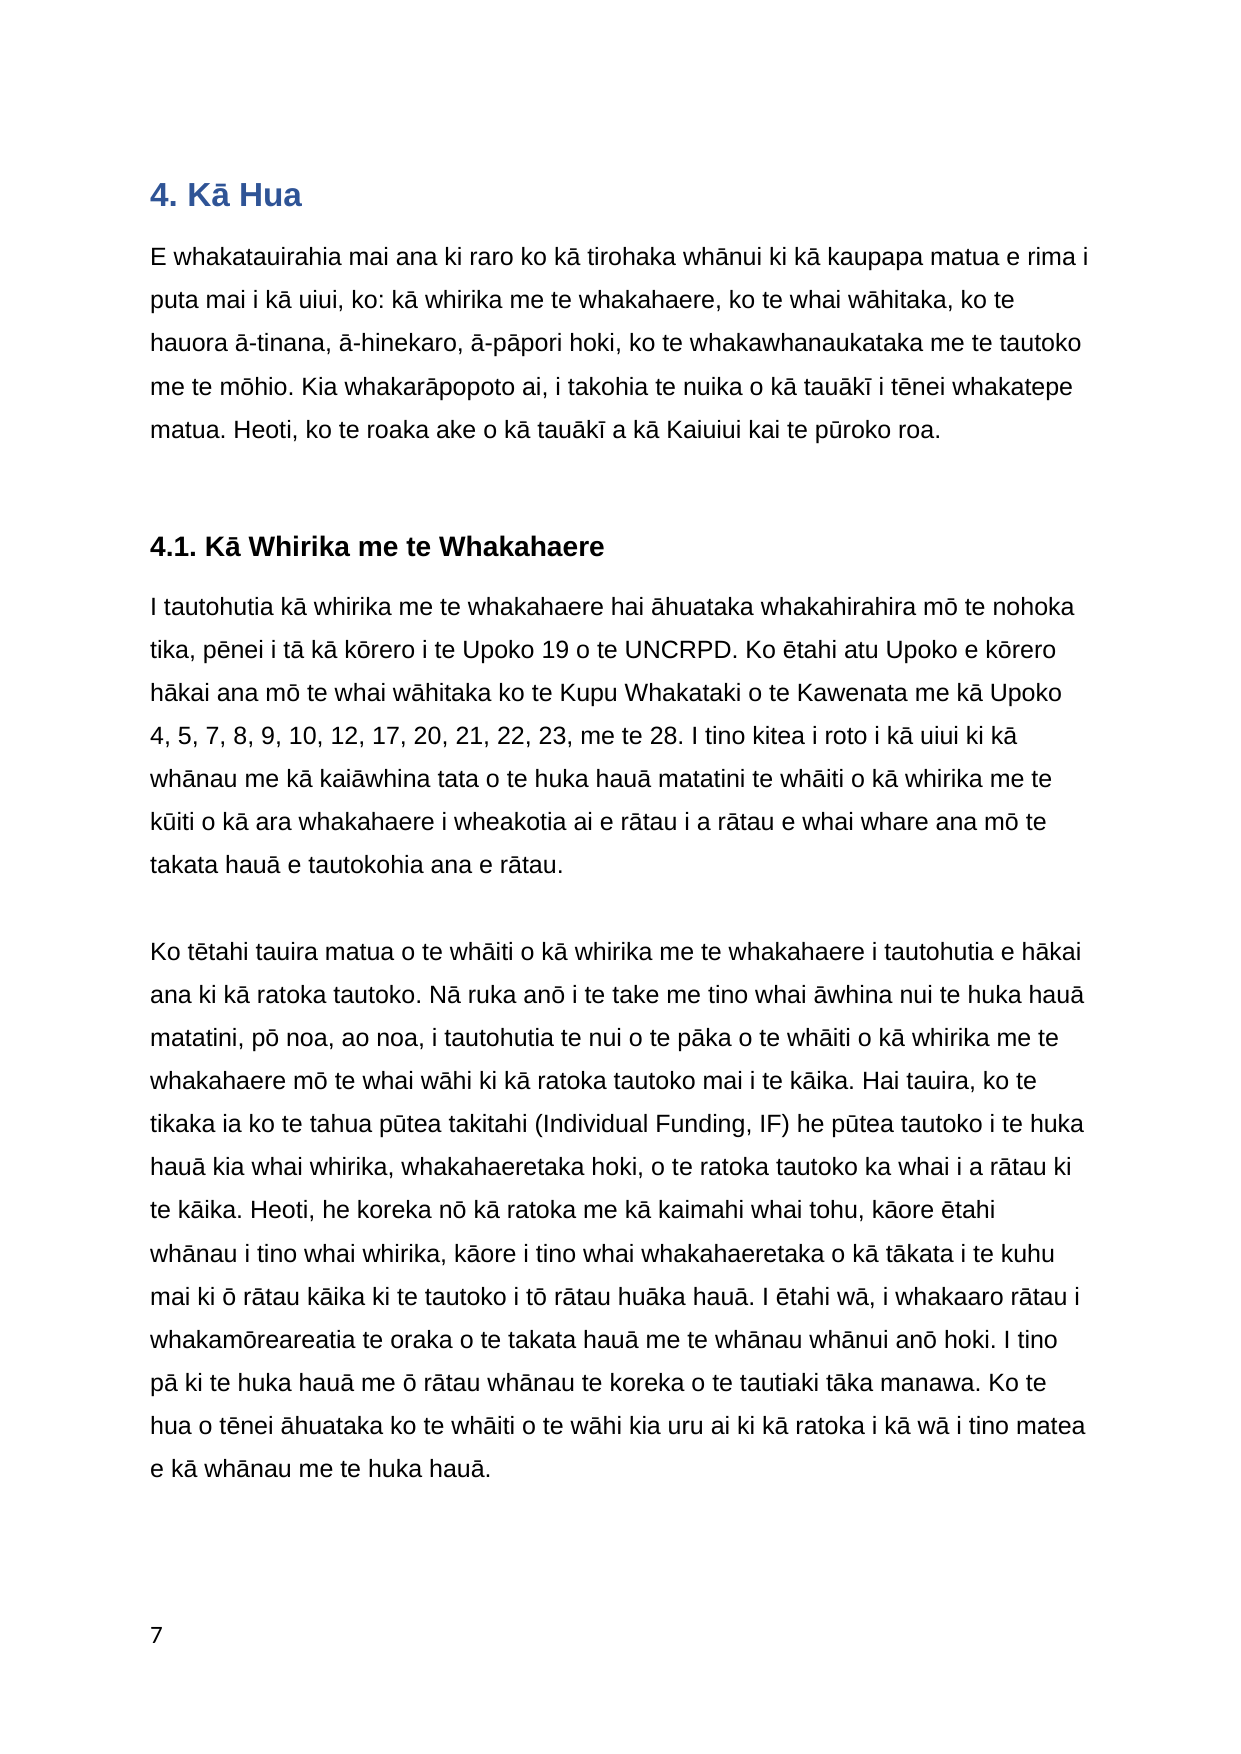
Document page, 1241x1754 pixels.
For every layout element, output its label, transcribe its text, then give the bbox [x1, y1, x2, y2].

subtitle 4.1. Kā Whirika me te Whakahaere [150, 530, 1090, 562]
text I tautohutia kā whirika me te whakahaere hai āhuataka whakahirahira mō te nohoka tika, pēnei i tā kā kōrero i te Upoko 19 o te UNCRPD. Ko ētahi atu Upoko e kōrero hākai ana mō te whai wāhitaka ko te Kupu Whakataki o te Kawenata me kā Upoko 4, 5, 7, 8, 9, 10, 12, 17, 20, 21, 22, 23, me te 28. I tino kitea i roto i kā uiui ki kā whānau me kā kaiāwhina tata o te huka hauā matatini te whāiti o kā whirika me te kūiti o kā ara whakahaere i wheakotia ai e rātau i a rātau e whai whare ana mō te takata hauā e tautokohia ana e rātau. [150, 592, 1090, 879]
text Ko tētahi tauira matua o te whāiti o kā whirika me te whakahaere i tautohutia e hākai ana ki kā ratoka tautoko. Nā ruka anō i te take me tino whai āwhina nui te huka hauā matatini, pō noa, ao noa, i tautohutia te nui o te pāka o te whāiti o kā whirika me te whakahaere mō te whai wāhi ki kā ratoka tautoko mai i te kāika. Hai tauira, ko te tikaka ia ko te tahua pūtea takitahi (Individual Funding, IF) he pūtea tautoko i te huka hauā kia whai whirika, whakahaeretaka hoki, o te ratoka tautoko ka whai i a rātau ki te kāika. Heoti, he koreka nō kā ratoka me kā kaimahi whai tohu, kāore ētahi whānau i tino whai whirika, kāore i tino whai whakahaeretaka o kā tākata i te kuhu mai ki ō rātau kāika ki te tautoko i tō rātau huāka hauā. I ētahi wā, i whakaaro rātau i whakamōreareatia te oraka o te takata hauā me te whānau whānui anō hoki. I tino pā ki te huka hauā me ō rātau whānau te koreka o te tautiaki tāka manawa. Ko te hua o tēnei āhuataka ko te whāiti o te wāhi kia uru ai ki kā ratoka i kā wā i tino matea e kā whānau me te huka hauā. [150, 937, 1090, 1483]
subtitle 4. Kā Hua [150, 175, 1090, 213]
text E whakatauirahia mai ana ki raro ko kā tirohaka whānui ki kā kaupapa matua e rima i puta mai i kā uiui, ko: kā whirika me te whakahaere, ko te whai wāhitaka, ko te hauora ā-tinana, ā-hinekaro, ā-pāpori hoki, ko te whakawhanaukataka me te tautoko me te mōhio. Kia whakarāpopoto ai, i takohia te nuika o kā tauākī i tēnei whakatepe matua. Heoti, ko te roaka ake o kā tauākī a kā Kaiuiui kai te pūroko roa. [150, 242, 1090, 443]
